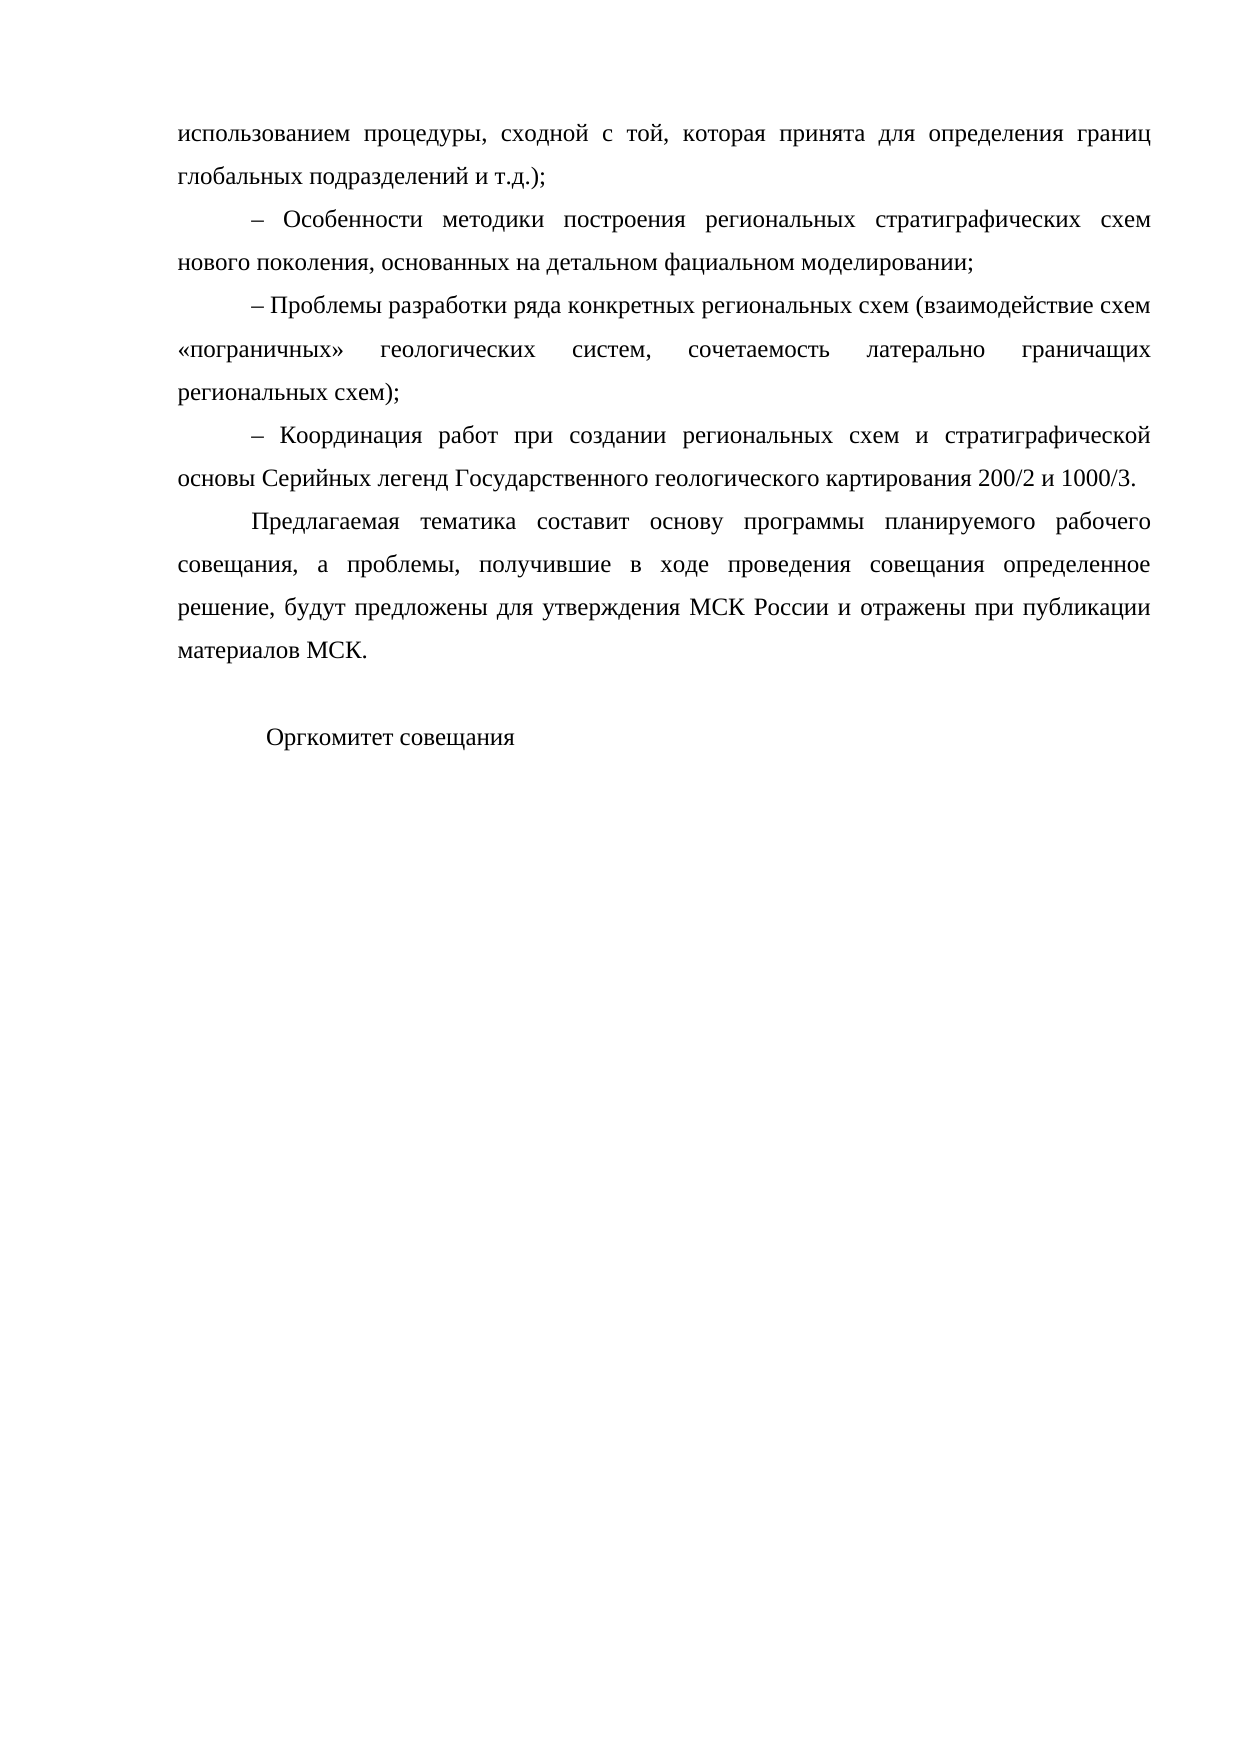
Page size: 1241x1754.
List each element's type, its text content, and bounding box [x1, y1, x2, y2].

text Оргкомитет совещания [177, 722, 1166, 751]
text ‒ Координация работ при создании региональных схем и стратиграфической основы Серийных легенд Государственного геологического картирования 200/2 и 1000/3. [177, 420, 1152, 492]
text ‒ Особенности методики построения региональных стратиграфических схем нового поколения, основанных на детальном фациальном моделировании; [177, 204, 1152, 276]
text Предлагаемая тематика составит основу программы планируемого рабочего совещания, а проблемы, получившие в ходе проведения совещания определенное решение, будут предложены для утверждения МСК России и отражены при публикации материалов МСК. [177, 506, 1152, 664]
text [177, 118, 1152, 190]
text ‒ Проблемы разработки ряда конкретных региональных схем (взаимодействие схем «пограничных» геологических систем, сочетаемость латерально граничащих региональных схем); [177, 291, 1152, 406]
